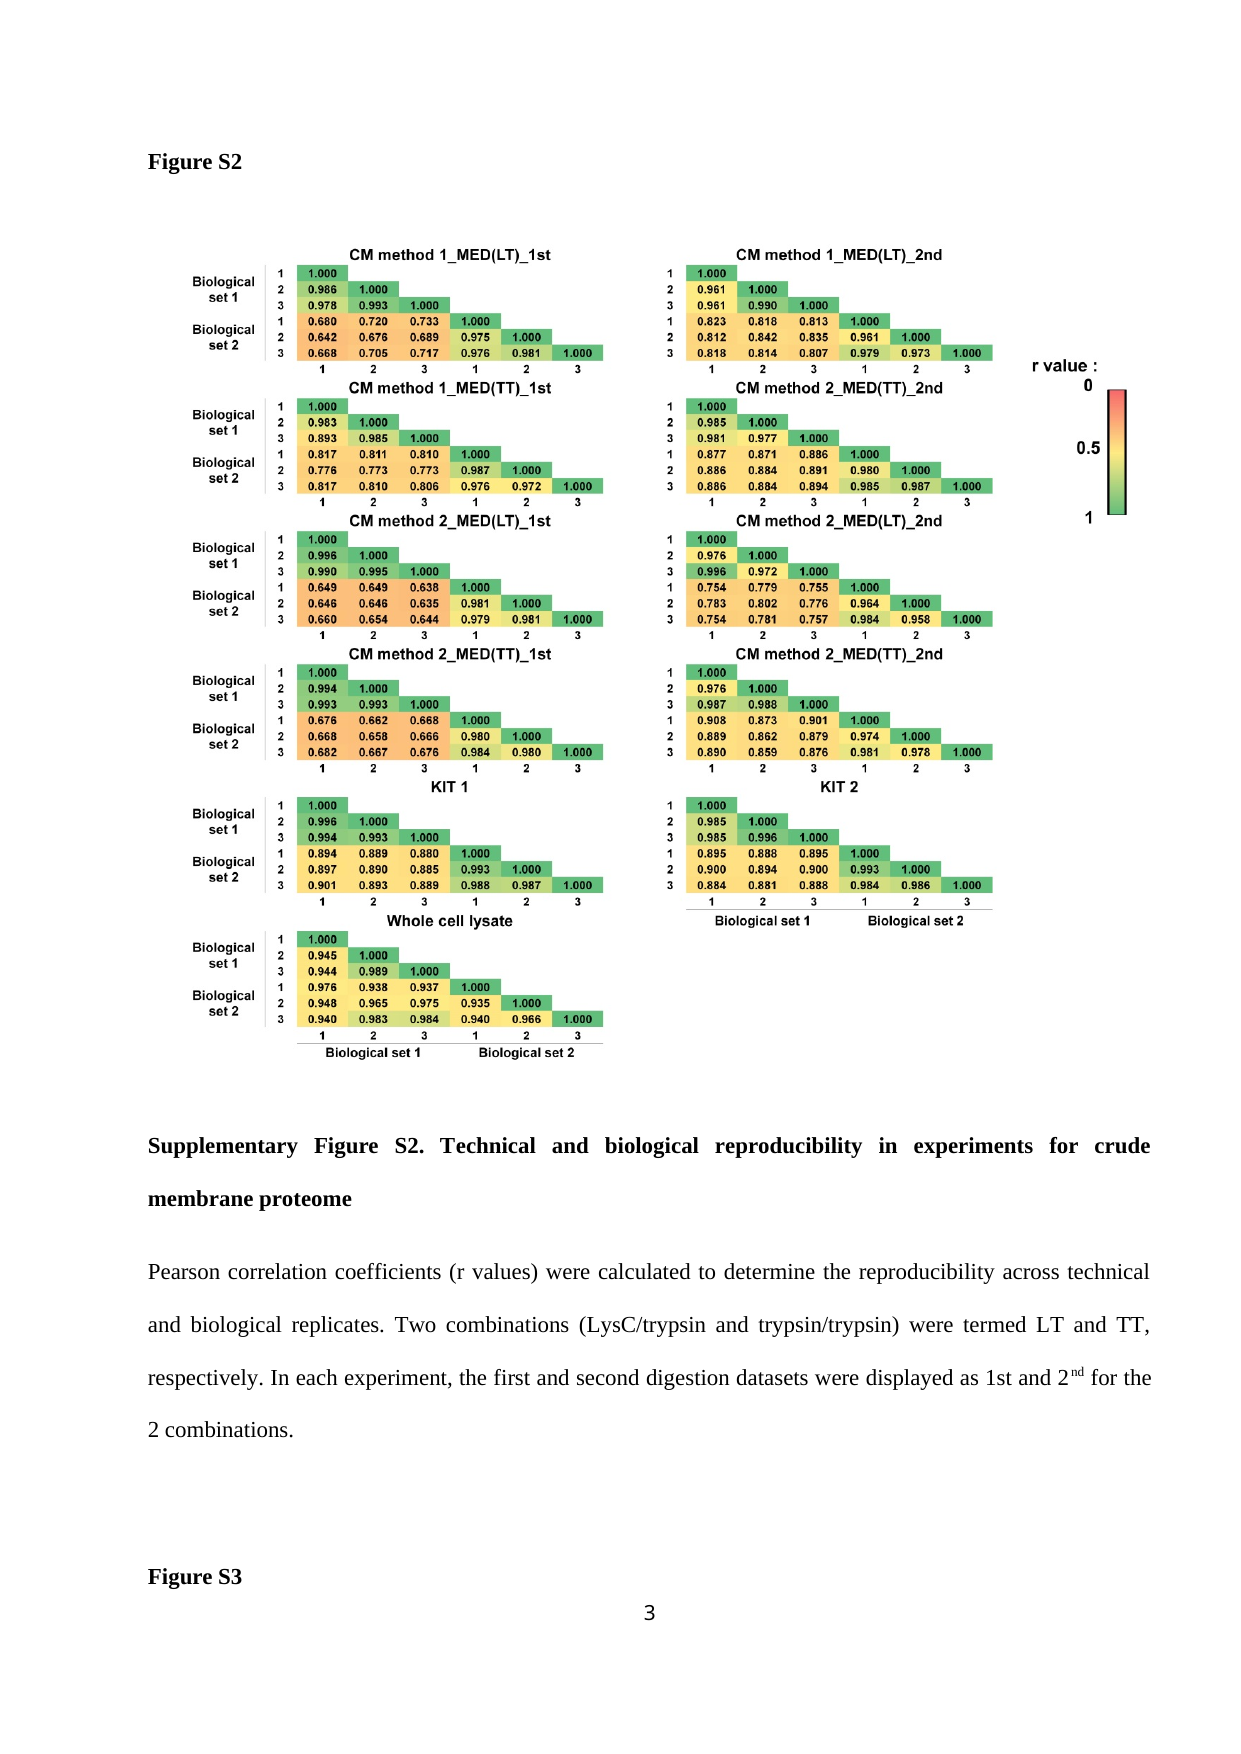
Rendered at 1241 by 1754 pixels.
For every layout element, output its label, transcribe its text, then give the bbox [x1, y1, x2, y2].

text Supplementary Figure S2. Technical and biological reproducibility in experiments for crude membrane proteome [148, 1132, 1152, 1211]
text Figure S3 [148, 1563, 1152, 1590]
picture [168, 221, 1131, 1083]
text Figure S2 [148, 148, 1152, 174]
text Pearson correlation coefficients (r values) were calculated to determine the reproducibility across technical and biological replicates. Two combinations (LysC/trypsin and trypsin/trypsin) were termed LT and TT, respectively. In each experiment, the first and second digestion datasets were displayed as 1st and 2nd for the 2 combinations. [148, 1258, 1152, 1443]
